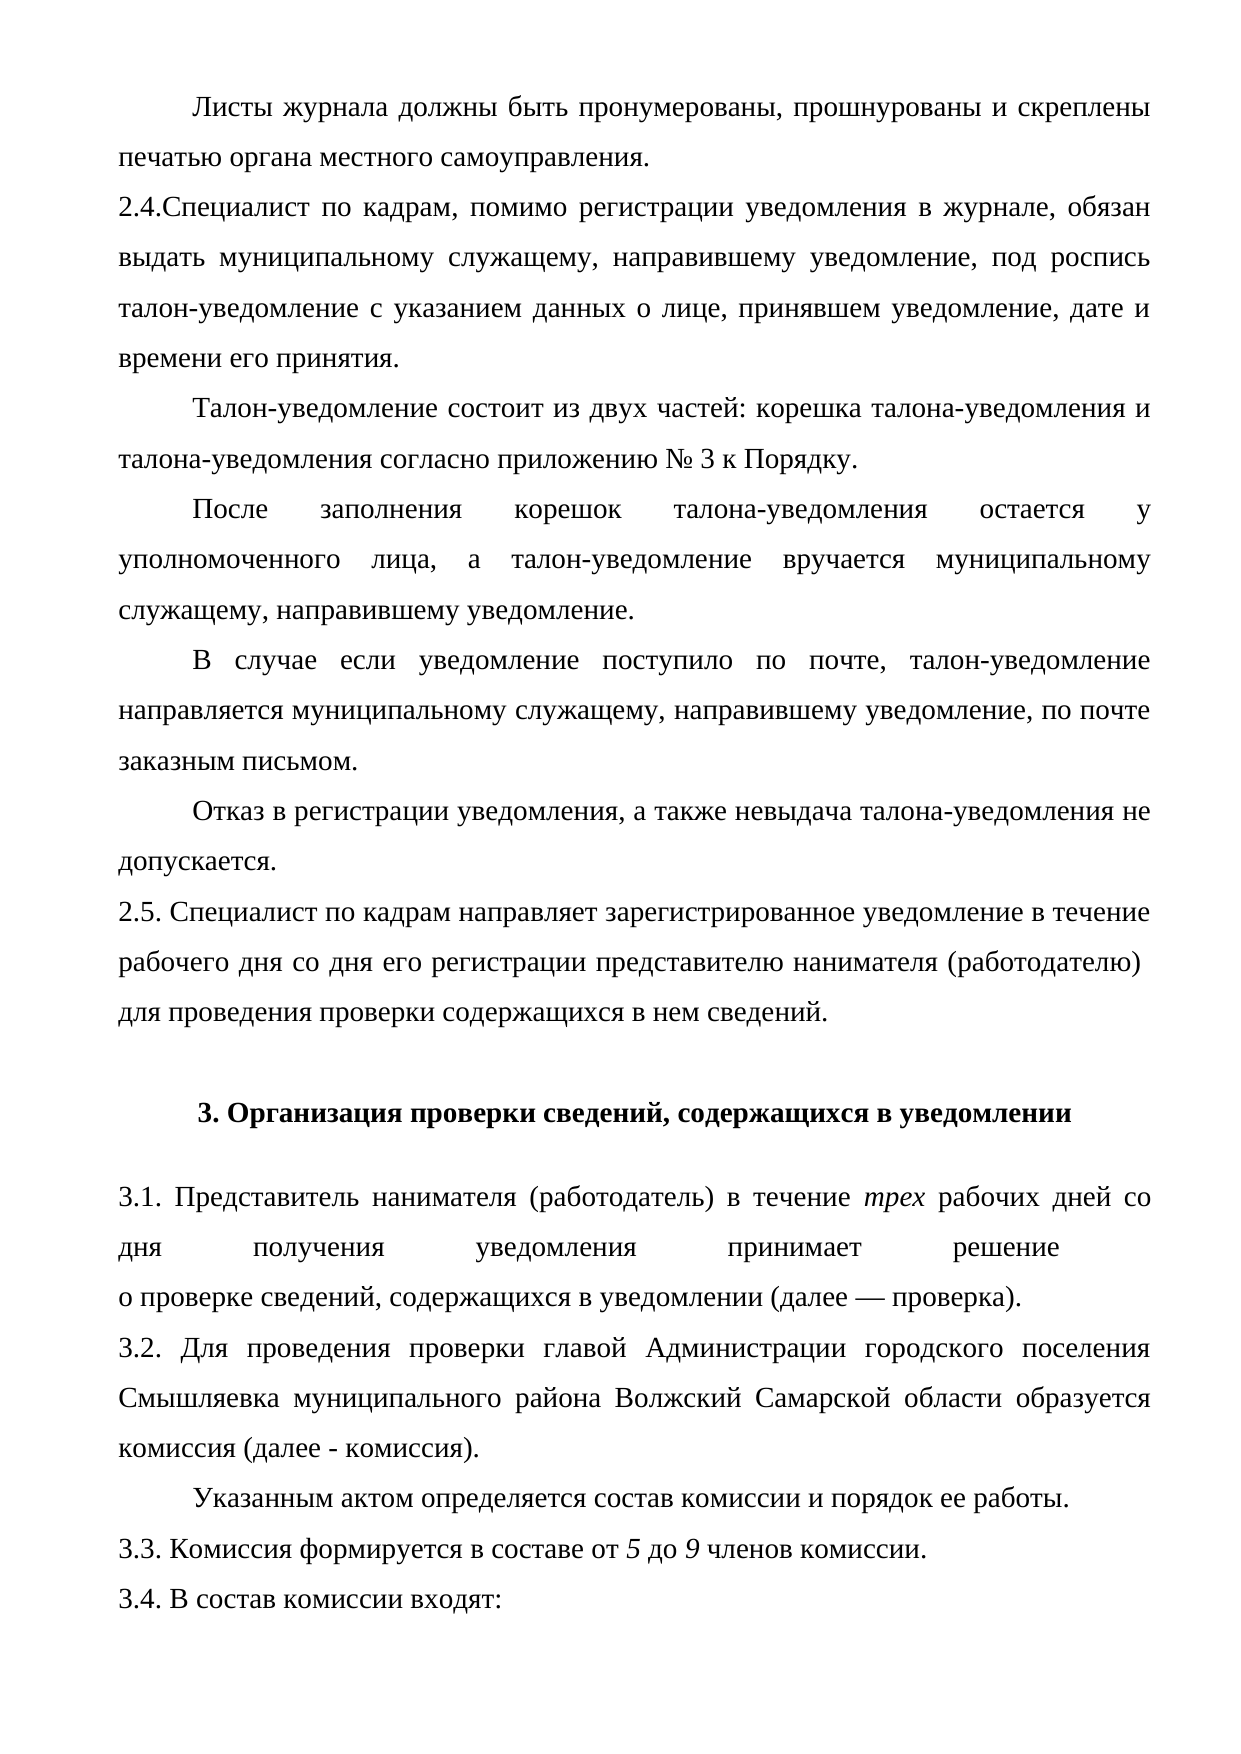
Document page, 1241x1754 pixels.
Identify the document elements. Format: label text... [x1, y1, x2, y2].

text 3.1. Представитель нанимателя (работодатель) в течение трех рабочих дней со дня получения уведомления принимает решение о проверке сведений, содержащихся в уведомлении (далее — проверка). [118, 1179, 1152, 1313]
text Талон-уведомление состоит из двух частей: корешка талона-уведомления и талона-уведомления согласно приложению № 3 к Порядку. [118, 391, 1152, 474]
text 2.4.Специалист по кадрам, помимо регистрации уведомления в журнале, обязан выдать муниципальному служащему, направившему уведомление, под роспись талон-уведомление с указанием данных о лице, принявшем уведомление, дате и времени его принятия. [118, 189, 1152, 374]
text После заполнения корешок талона-уведомления остается у уполномоченного лица, а талон-уведомление вручается муниципальному служащему, направившему уведомление. [118, 491, 1152, 625]
text Отказ в регистрации уведомления, а также невыдача талона-уведомления не допускается. [118, 793, 1152, 877]
text 2.5. Специалист по кадрам направляет зарегистрированное уведомление в течение рабочего дня со дня его регистрации представителю нанимателя (работодателю) для проведения проверки содержащихся в нем сведений. [118, 894, 1152, 1028]
text 3.2. Для проведения проверки главой Администрации городского поселения Смышляевка муниципального района Волжский Самарской области образуется комиссия (далее - комиссия). [118, 1330, 1152, 1464]
text 3. Организация проверки сведений, содержащихся в уведомлении [118, 1095, 1152, 1128]
text 3.4. В состав комиссии входят: [118, 1581, 1152, 1615]
text В случае если уведомление поступило по почте, талон-уведомление направляется муниципальному служащему, направившему уведомление, по почте заказным письмом. [118, 642, 1152, 776]
text Указанным актом определяется состав комиссии и порядок ее работы. [118, 1481, 1152, 1514]
text Листы журнала должны быть пронумерованы, прошнурованы и скреплены печатью органа местного самоуправления. [118, 89, 1152, 172]
text 3.3. Комиссия формируется в составе от 5 до 9 членов комиссии. [118, 1531, 1152, 1564]
